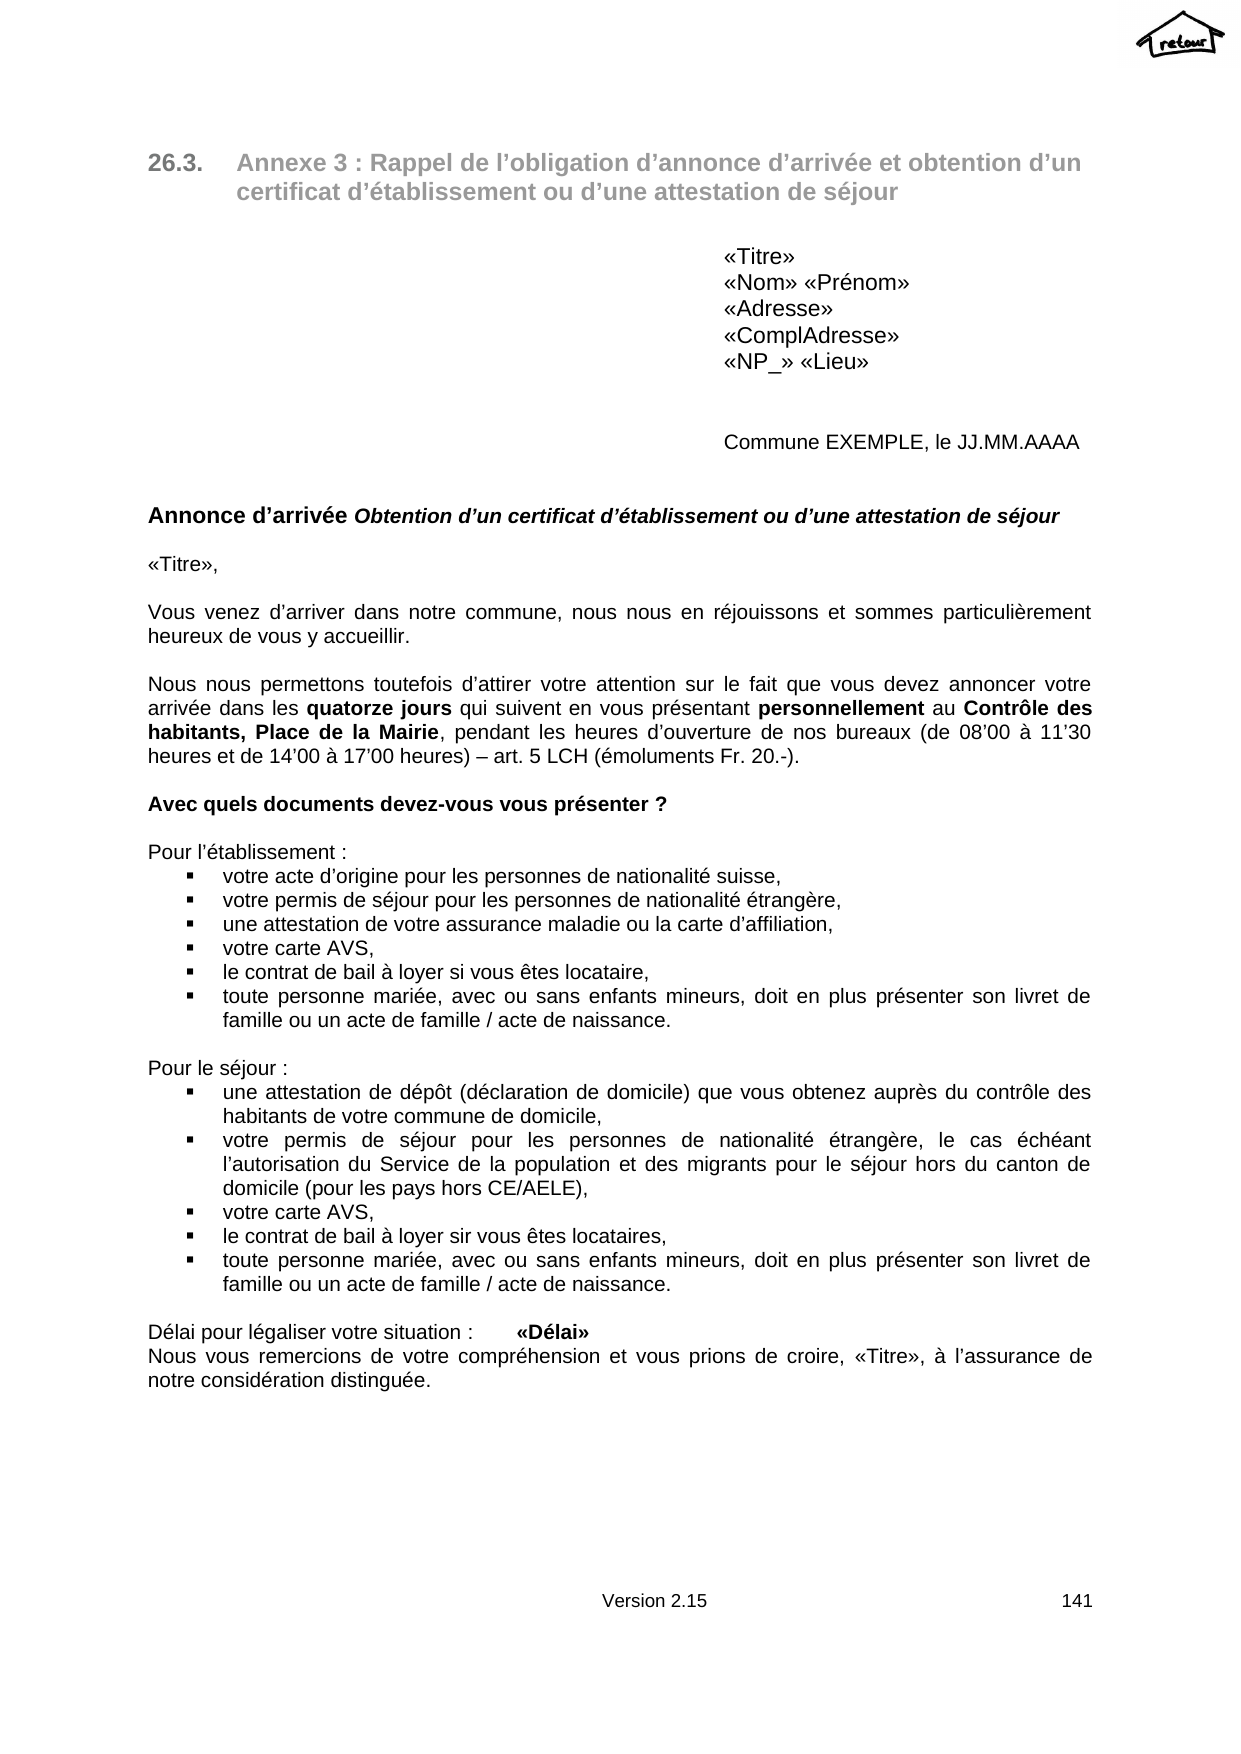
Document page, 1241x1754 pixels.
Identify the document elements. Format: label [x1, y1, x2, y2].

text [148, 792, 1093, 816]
picture [1117, 0, 1240, 68]
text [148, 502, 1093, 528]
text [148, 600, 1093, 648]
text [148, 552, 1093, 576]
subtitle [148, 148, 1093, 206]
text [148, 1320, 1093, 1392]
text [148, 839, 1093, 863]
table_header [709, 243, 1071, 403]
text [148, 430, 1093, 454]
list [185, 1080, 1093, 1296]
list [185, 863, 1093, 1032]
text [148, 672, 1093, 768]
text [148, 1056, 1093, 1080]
